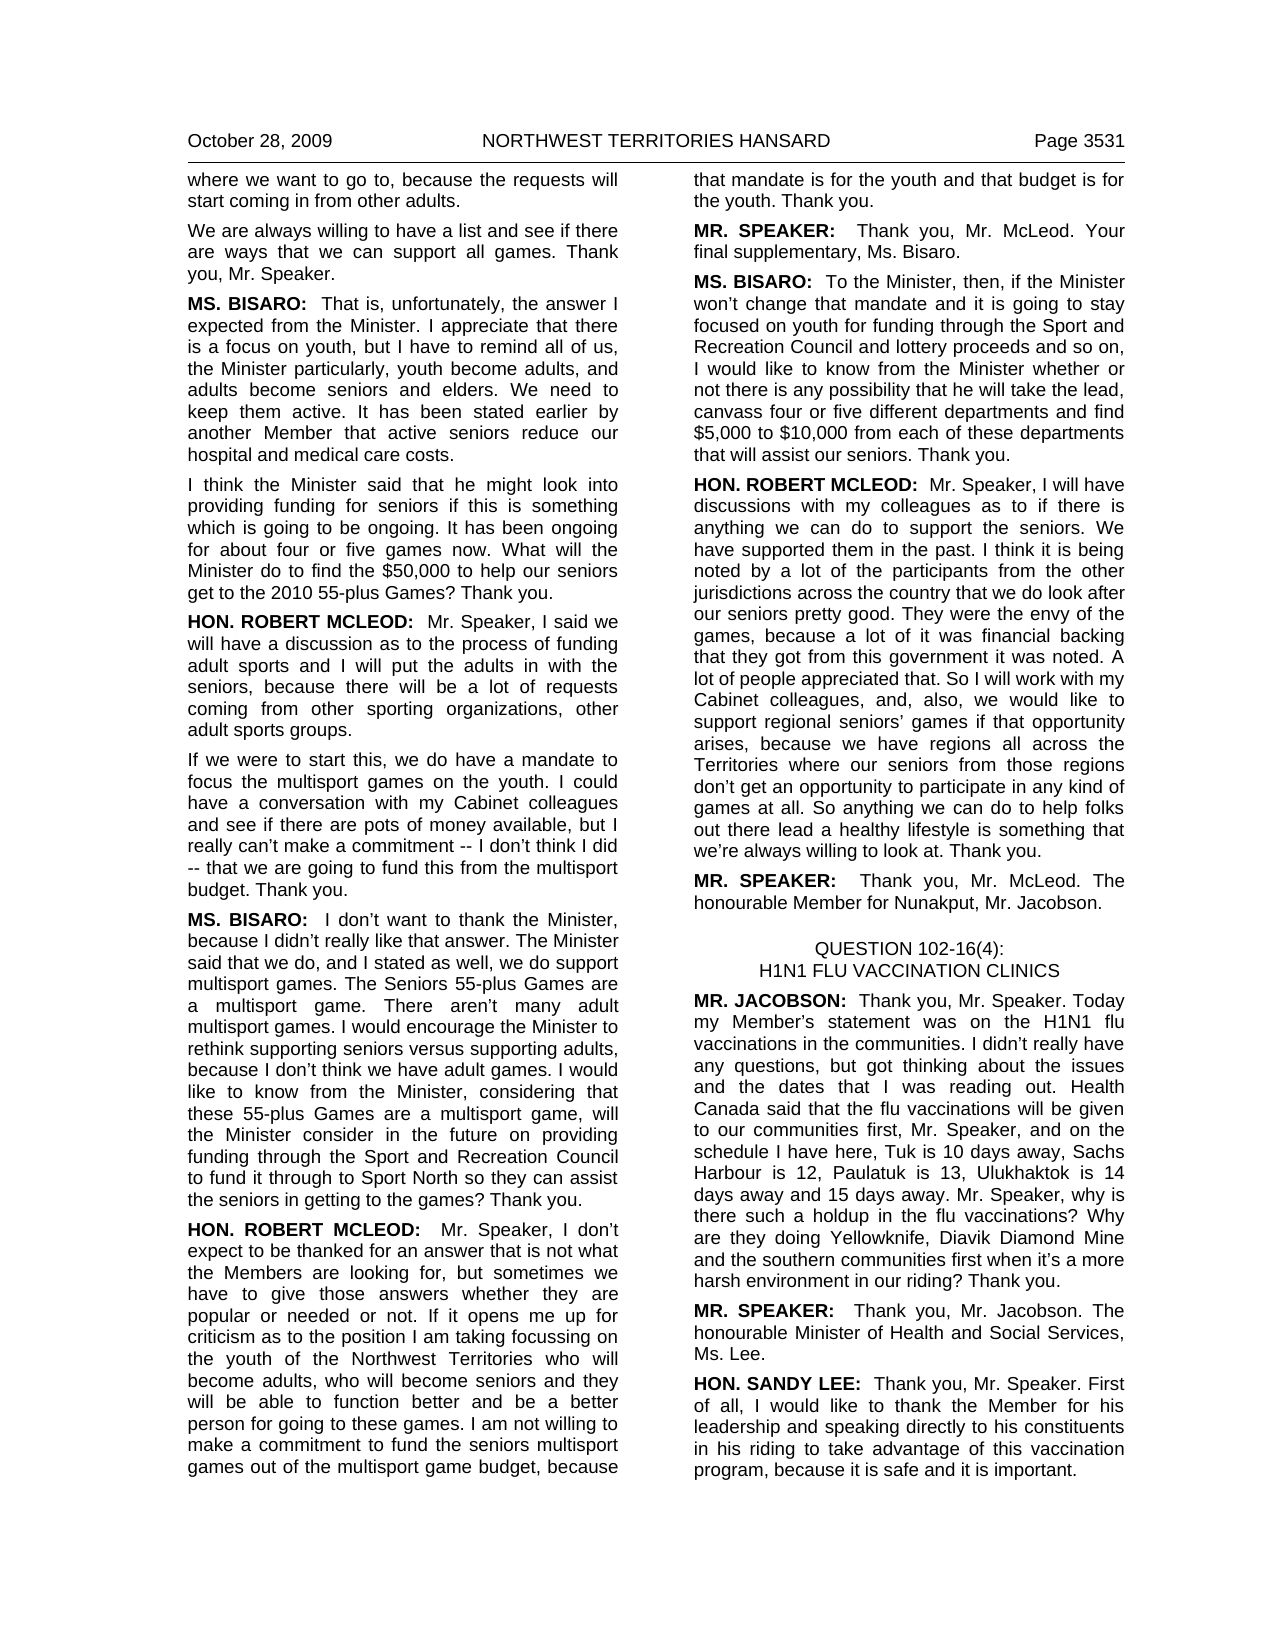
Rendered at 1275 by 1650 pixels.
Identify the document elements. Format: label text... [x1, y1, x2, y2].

text MR. SPEAKER: Thank you, Mr. McLeod. Your final supplementary, Ms. Bisaro. [694, 220, 1125, 263]
text HON. ROBERT MCLEOD: Mr. Speaker, I don’t expect to be thanked for an answer that is not what the Members are looking for, but sometimes we have to give those answers whether they are popular or needed or not. If it opens me up for criticism as to the position I am taking focussing on the youth of the Northwest Territories who will become adults, who will become seniors and they will be able to function better and be a better person for going to these games. I am not willing to make a commitment to fund the seniors multisport games out of the multisport game budget, because that mandate is for the youth and that budget is for the youth. Thank you. [187, 1218, 619, 1477]
text If we were to start this, we do have a mandate to focus the multisport games on the youth. I could have a conversation with my Cabinet colleagues and see if there are pots of money available, but I really can’t make a commitment -- I don’t think I did -- that we are going to fund this from the multisport budget. Thank you. [187, 749, 619, 900]
text HON. ROBERT MCLEOD: Mr. Speaker, I said we will have a discussion as to the process of funding adult sports and I will put the adults in with the seniors, because there will be a lot of requests coming from other sporting organizations, other adult sports groups. [187, 611, 619, 741]
text HON. ROBERT MCLEOD: Mr. Speaker, I will have discussions with my colleagues as to if there is anything we can do to support the seniors. We have supported them in the past. I think it is being noted by a lot of the participants from the other jurisdictions across the country that we do look after our seniors pretty good. They were the envy of the games, because a lot of it was financial backing that they got from this government it was noted. A lot of people appreciated that. So I will work with my Cabinet colleagues, and, also, we would like to support regional seniors’ games if that opportunity arises, because we have regions all across the Territories where our seniors from those regions don’t get an opportunity to participate in any kind of games at all. So anything we can do to help folks out there lead a healthy lifestyle is something that we’re always willing to look at. Thank you. [694, 474, 1125, 862]
text MS. BISARO: That is, unfortunately, the answer I expected from the Minister. I appreciate that there is a focus on youth, but I have to remind all of us, the Minister particularly, youth become adults, and adults become seniors and elders. We need to keep them active. It has been stated earlier by another Member that active seniors reduce our hospital and medical care costs. [187, 293, 619, 465]
text MR. JACOBSON: Thank you, Mr. Speaker. Today my Member’s statement was on the H1N1 flu vaccinations in the communities. I didn’t really have any questions, but got thinking about the issues and the dates that I was reading out. Health Canada said that the flu vaccinations will be given to our communities first, Mr. Speaker, and on the schedule I have here, Tuk is 10 days away, Sachs Harbour is 12, Paulatuk is 13, Ulukhaktok is 14 days away and 15 days away. Mr. Speaker, why is there such a holdup in the flu vaccinations? Why are they doing Yellowknife, Diavik Diamond Mine and the southern communities first when it’s a more harsh environment in our riding? Thank you. [694, 990, 1125, 1292]
text MR. SPEAKER: Thank you, Mr. Jacobson. The honourable Minister of Health and Social Services, Ms. Lee. [694, 1300, 1125, 1364]
text MS. BISARO: I don’t want to thank the Minister, because I didn’t really like that answer. The Minister said that we do, and I stated as well, we do support multisport games. The Seniors 55-plus Games are a multisport game. There aren’t many adult multisport games. I would encourage the Minister to rethink supporting seniors versus supporting adults, because I don’t think we have adult games. I would like to know from the Minister, considering that these 55-plus Games are a multisport game, will the Minister consider in the future on providing funding through the Sport and Recreation Council to fund it through to Sport North so they can assist the seniors in getting to the games? Thank you. [187, 908, 619, 1210]
text We are always willing to have a list and see if there are ways that we can support all games. Thank you, Mr. Speaker. [187, 220, 619, 284]
subtitle QUESTION 102-16(4): H1N1 FLU VACCINATION CLINICS [694, 938, 1125, 981]
text MS. BISARO: To the Minister, then, if the Minister won’t change that mandate and it is going to stay focused on youth for funding through the Sport and Recreation Council and lottery proceeds and so on, I would like to know from the Minister whether or not there is any possibility that he will take the lead, canvass four or five different departments and find $5,000 to $10,000 from each of these departments that will assist our seniors. Thank you. [694, 271, 1125, 465]
text MR. SPEAKER: Thank you, Mr. McLeod. The honourable Member for Nunakput, Mr. Jacobson. [694, 870, 1125, 913]
text I think the Minister said that he might look into providing funding for seniors if this is something which is going to be ongoing. It has been ongoing for about four or five games now. What will the Minister do to find the $50,000 to help our seniors get to the 2010 55-plus Games? Thank you. [187, 474, 619, 603]
text HON. SANDY LEE: Thank you, Mr. Speaker. First of all, I would like to thank the Member for his leadership and speaking directly to his constituents in his riding to take advantage of this vaccination program, because it is safe and it is important. [694, 1373, 1125, 1481]
